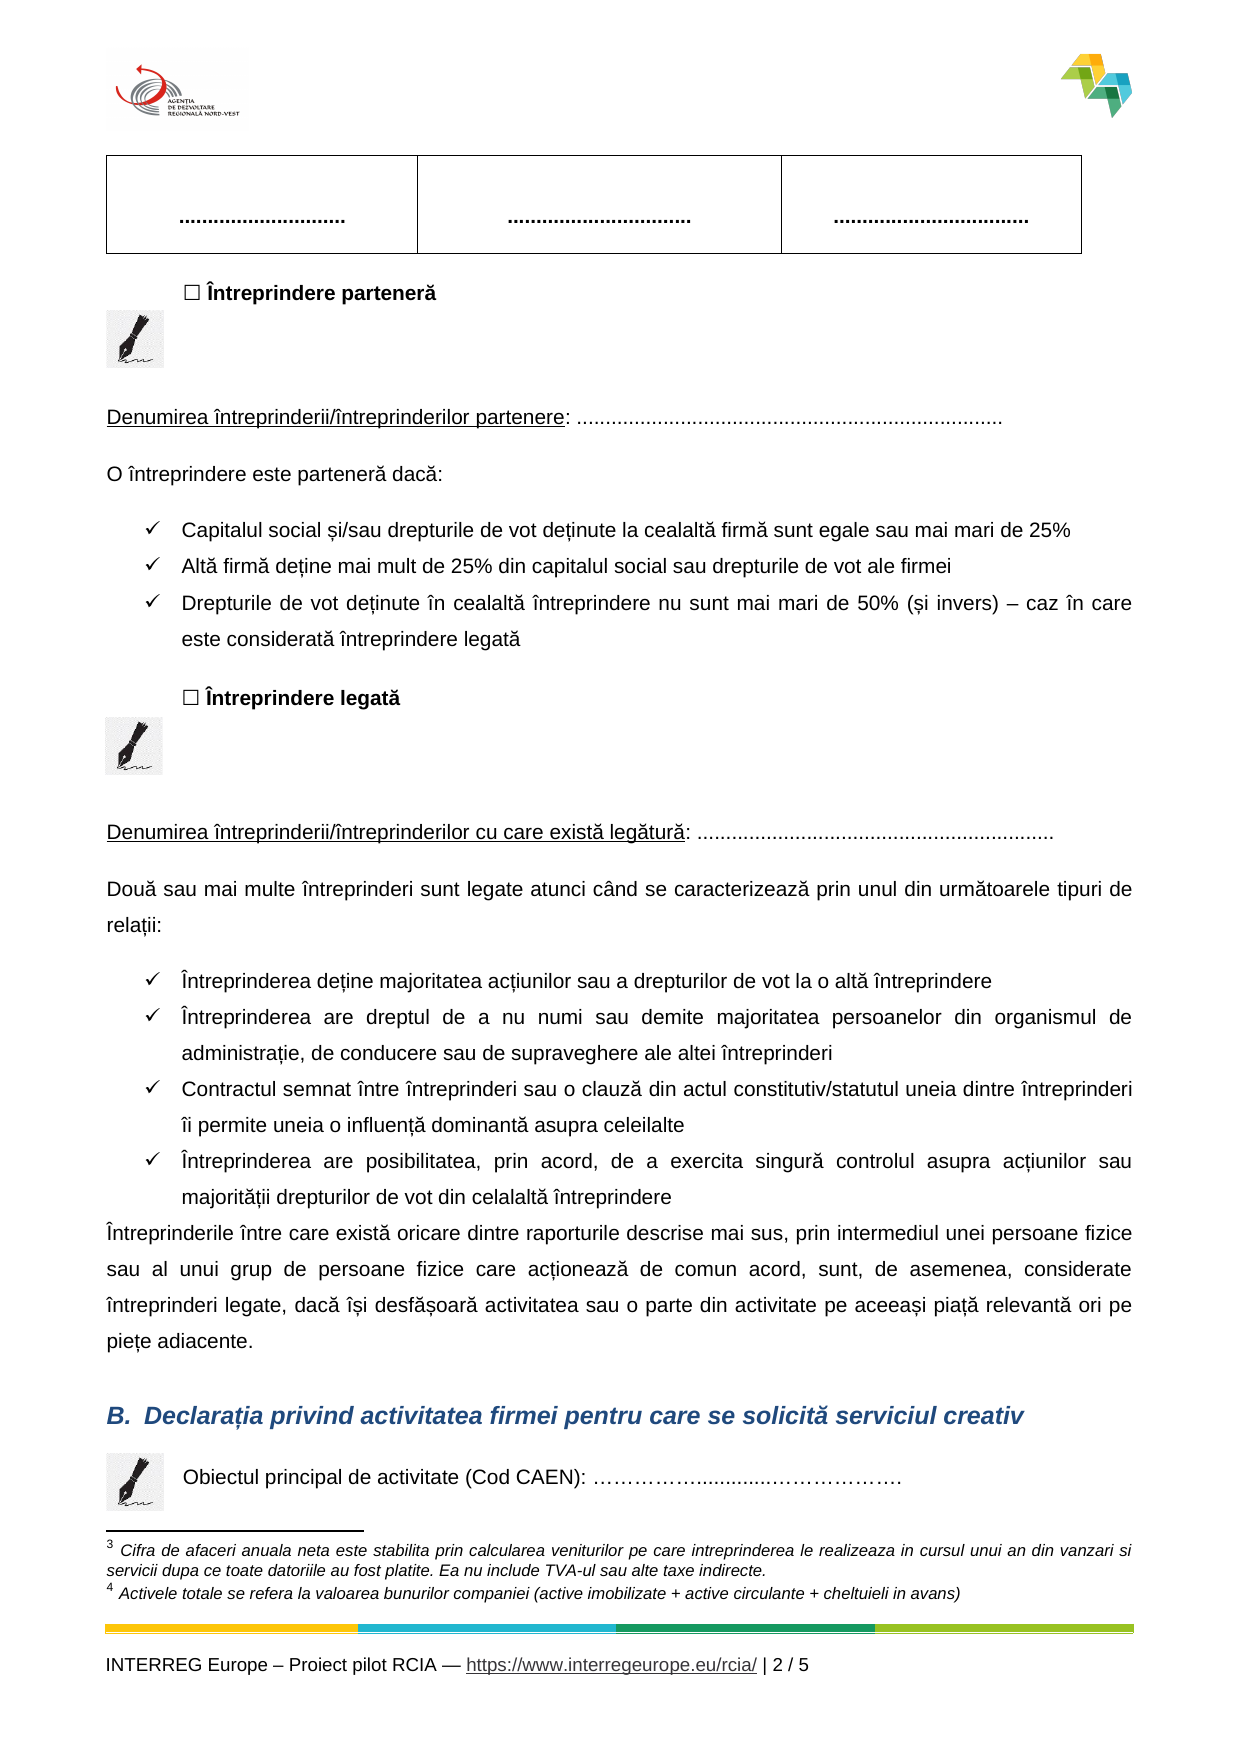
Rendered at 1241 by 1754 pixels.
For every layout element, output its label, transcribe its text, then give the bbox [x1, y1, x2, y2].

picture [1059, 47, 1134, 123]
list Declarația privind activitatea firmei pentru care se solicită serviciul creativ [106, 1401, 1134, 1429]
text Obiectul principal de activitate (Cod CAEN): …………….............………………. [164, 1465, 1134, 1489]
list Întreprinderea deține majoritatea acțiunilor sau a drepturilor de vot la o altă întreprindere [144, 969, 1134, 993]
table_cell ................................ [418, 156, 781, 252]
list Drepturile de vot deținute în cealaltă întreprindere nu sunt mai mari de 50% (și invers) – caz în care este considerată întreprindere legată [144, 590, 1134, 650]
table_cell .................................. [782, 156, 1081, 252]
list Întreprinderile între care există oricare dintre raporturile descrise mai sus, prin intermediul unei persoane fizice sau al unui grup de persoane fizice care acționează de comun acord, sunt, de asemenea, considerate întreprinderi legate, dacă își desfășoară activitatea sau o parte din activitate pe aceeași piață relevantă ori pe piețe adiacente. [106, 1221, 1134, 1353]
list Întreprinderea are dreptul de a nu numi sau demite majoritatea persoanelor din organismul de administrație, de conducere sau de supraveghere ale altei întreprinderi [144, 1005, 1134, 1065]
picture [105, 717, 163, 775]
picture [106, 47, 249, 131]
table_cell ............................. [107, 156, 417, 252]
list Capitalul social și/sau drepturile de vot deținute la cealaltă firmă sunt egale sau mai mari de 25% [144, 518, 1134, 542]
text Întreprindere parteneră Denumirea întreprinderii/întreprinderilor partenere: .......................................................................... [106, 278, 1134, 429]
list Întreprinderea are posibilitatea, prin acord, de a exercita singură controlul asupra acțiunilor sau majorității drepturilor de vot din celalaltă întreprindere [144, 1149, 1134, 1209]
text Două sau mai multe întreprinderi sunt legate atunci când se caracterizează prin unul din următoarele tipuri de relații: [106, 876, 1134, 936]
list Contractul semnat între întreprinderi sau o clauză din actul constitutiv/statutul uneia dintre întreprinderi îi permite uneia o influență dominantă asupra celeilalte [144, 1077, 1134, 1137]
text O întreprindere este parteneră dacă: [106, 462, 1134, 486]
text Întreprindere legată Denumirea întreprinderii/întreprinderilor cu care există legătură: .............................................................. [106, 683, 1134, 844]
list Altă firmă deține mai mult de 25% din capitalul social sau drepturile de vot ale firmei [144, 554, 1134, 578]
picture [106, 310, 164, 368]
picture [106, 1453, 164, 1511]
